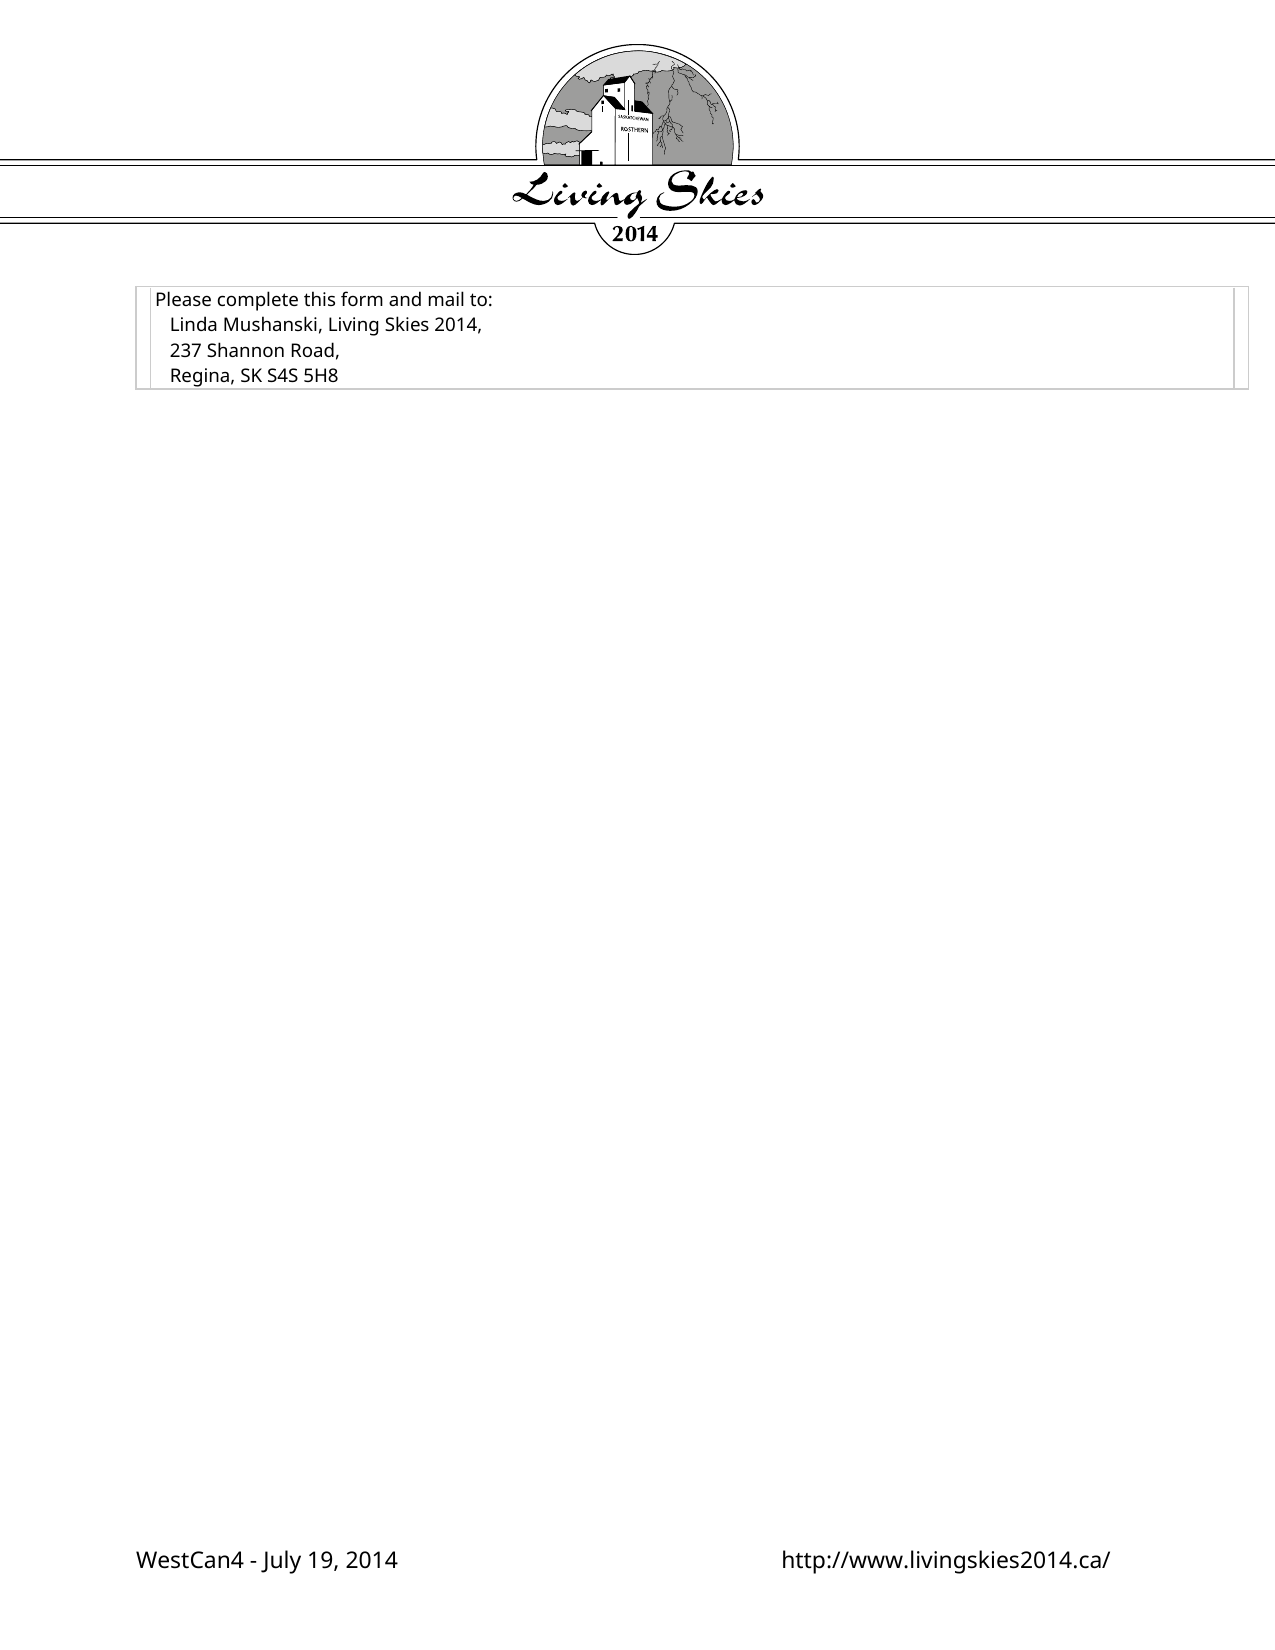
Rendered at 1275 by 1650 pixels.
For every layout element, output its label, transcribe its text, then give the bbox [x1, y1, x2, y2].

table_cell [1235, 287, 1248, 388]
table_cell Please complete this form and mail to: Linda Mushanski, Living Skies 2014, 237 Shannon Road, Regina, SK S4S 5H8 [151, 287, 1234, 388]
table_cell [137, 287, 150, 388]
